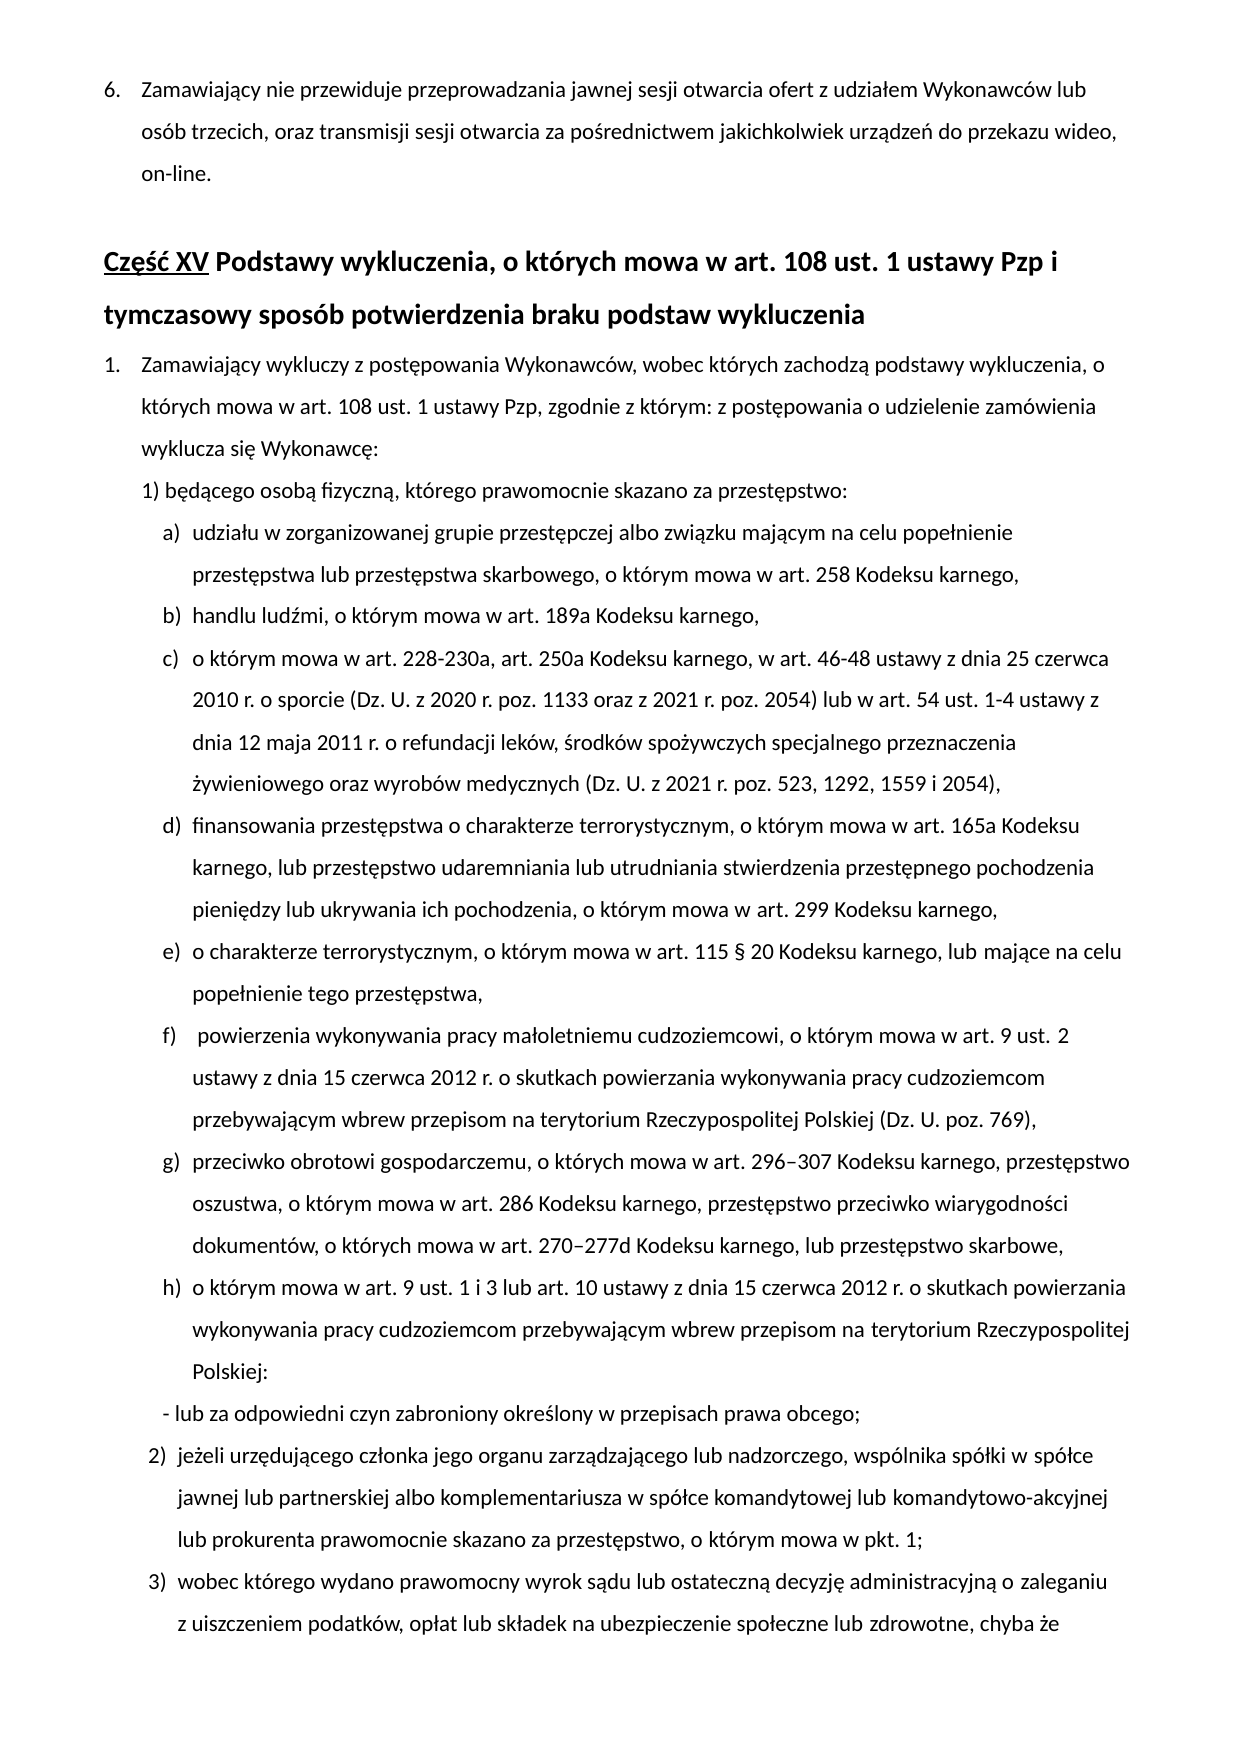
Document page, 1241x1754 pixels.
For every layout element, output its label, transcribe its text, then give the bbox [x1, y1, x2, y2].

list handlu ludźmi, o którym mowa w art. 189a Kodeksu karnego, [162, 602, 1137, 630]
list o charakterze terrorystycznym, o którym mowa w art. 115 § 20 Kodeksu karnego, lub mające na celu popełnienie tego przestępstwa, [162, 937, 1137, 1007]
list przeciwko obrotowi gospodarczemu, o których mowa w art. 296–307 Kodeksu karnego, przestępstwo oszustwa, o którym mowa w art. 286 Kodeksu karnego, przestępstwo przeciwko wiarygodności dokumentów, o których mowa w art. 270–277d Kodeksu karnego, lub przestępstwo skarbowe, [162, 1147, 1137, 1259]
list o którym mowa w art. 228-230a, art. 250a Kodeksu karnego, w art. 46-48 ustawy z dnia 25 czerwca 2010 r. o sporcie (Dz. U. z 2020 r. poz. 1133 oraz z 2021 r. poz. 2054) lub w art. 54 ust. 1-4 ustawy z dnia 12 maja 2011 r. o refundacji leków, środków spożywczych specjalnego przeznaczenia żywieniowego oraz wyrobów medycznych (Dz. U. z 2021 r. poz. 523, 1292, 1559 i 2054), [162, 644, 1137, 798]
list o którym mowa w art. 9 ust. 1 i 3 lub art. 10 ustawy z dnia 15 czerwca 2012 r. o skutkach powierzania wykonywania pracy cudzoziemcom przebywającym wbrew przepisom na terytorium Rzeczypospolitej Polskiej: [162, 1273, 1137, 1385]
list Zamawiający nie przewiduje przeprowadzania jawnej sesji otwarcia ofert z udziałem Wykonawców lub osób trzecich, oraz transmisji sesji otwarcia za pośrednictwem jakichkolwiek urządzeń do przekazu wideo, on-line. [103, 75, 1137, 187]
list Zamawiający wykluczy z postępowania Wykonawców, wobec których zachodzą podstawy wykluczenia, o których mowa w art. 108 ust. 1 ustawy Pzp, zgodnie z którym: z postępowania o udzielenie zamówienia wyklucza się Wykonawcę: [103, 350, 1137, 462]
list finansowania przestępstwa o charakterze terrorystycznym, o którym mowa w art. 165a Kodeksu karnego, lub przestępstwo udaremniania lub utrudniania stwierdzenia przestępnego pochodzenia pieniędzy lub ukrywania ich pochodzenia, o którym mowa w art. 299 Kodeksu karnego, [162, 812, 1137, 923]
list udziału w zorganizowanej grupie przestępczej albo związku mającym na celu popełnienie przestępstwa lub przestępstwa skarbowego, o którym mowa w art. 258 Kodeksu karnego, [162, 518, 1137, 588]
list powierzenia wykonywania pracy małoletniemu cudzoziemcowi, o którym mowa w art. 9 ust. 2 ustawy z dnia 15 czerwca 2012 r. o skutkach powierzania wykonywania pracy cudzoziemcom przebywającym wbrew przepisom na terytorium Rzeczypospolitej Polskiej (Dz. U. poz. 769), [162, 1021, 1137, 1133]
text - lub za odpowiedni czyn zabroniony określony w przepisach prawa obcego; [162, 1399, 1137, 1427]
text 1) będącego osobą fizyczną, którego prawomocnie skazano za przestępstwo: [141, 476, 1137, 504]
list jeżeli urzędującego członka jego organu zarządzającego lub nadzorczego, wspólnika spółki w spółce jawnej lub partnerskiej albo komplementariusza w spółce komandytowej lub komandytowo-akcyjnej lub prokurenta prawomocnie skazano za przestępstwo, o którym mowa w pkt. 1; [148, 1441, 1137, 1553]
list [148, 1567, 1137, 1637]
text Część XV Podstawy wykluczenia, o których mowa w art. 108 ust. 1 ustawy Pzp i tymczasowy sposób potwierdzenia braku podstaw wykluczenia [103, 243, 1137, 332]
